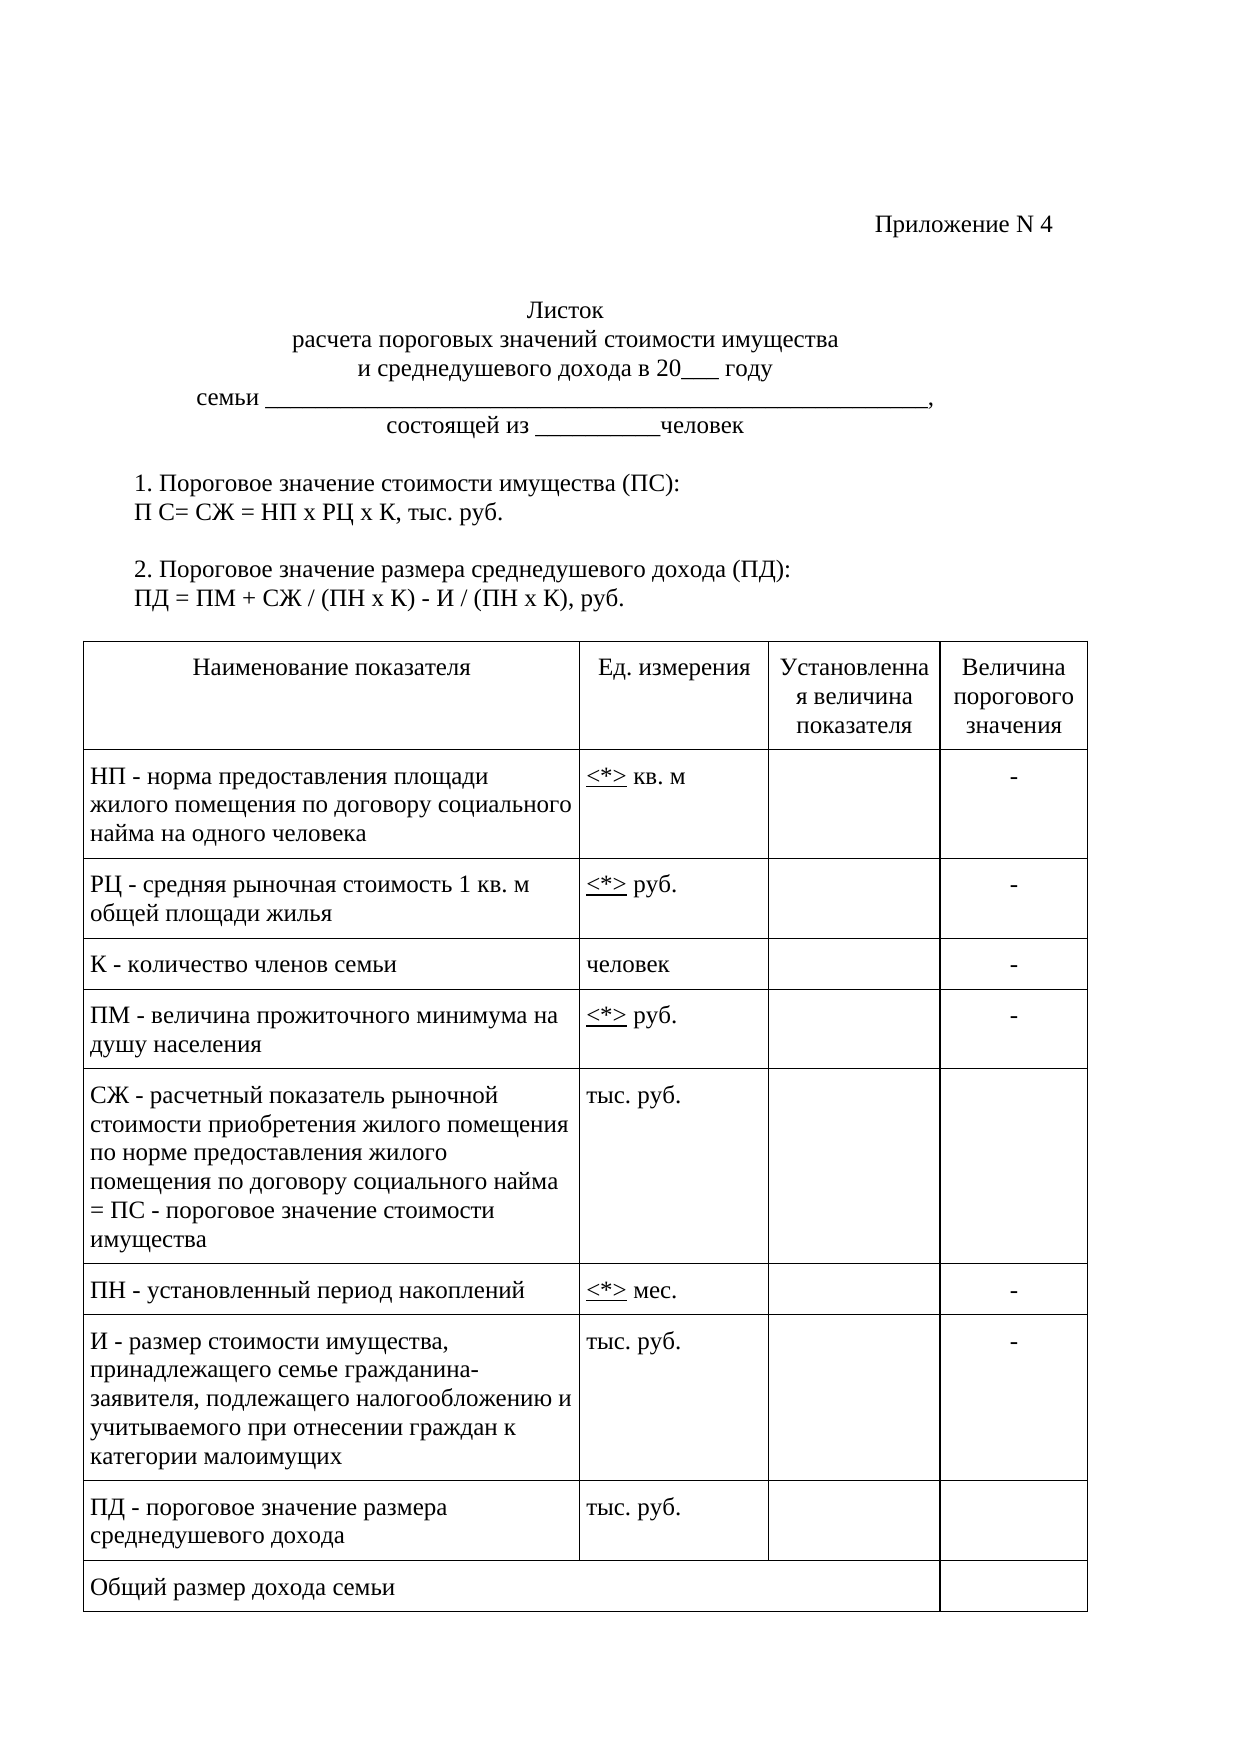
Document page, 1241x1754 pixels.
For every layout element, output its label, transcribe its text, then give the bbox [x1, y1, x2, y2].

table_cell РЦ - средняя рыночная стоимость 1 кв. м общей площади жилья [84, 859, 579, 937]
table_cell К - количество членов семьи [84, 939, 579, 988]
table_cell тыс. руб. [580, 1315, 768, 1480]
table_header Установленная величина показателя [769, 642, 939, 749]
table_cell <*> мес. [580, 1264, 768, 1314]
text Приложение N 4 [78, 209, 1053, 238]
text П С= СЖ = НП x РЦ x К, тыс. руб. [78, 497, 1053, 526]
table_cell ПД - пороговое значение размера среднедушевого дохода [84, 1481, 579, 1560]
table_cell [769, 859, 939, 937]
table_cell [769, 1481, 939, 1560]
table_cell Общий размер дохода семьи [84, 1561, 939, 1611]
table_cell [769, 750, 939, 858]
text и среднедушевого дохода в 20___ году [78, 353, 1053, 382]
table_cell - [941, 859, 1087, 937]
table_cell [769, 1264, 939, 1314]
table_cell - [941, 939, 1087, 988]
table_cell <*> руб. [580, 859, 768, 937]
table_cell [769, 990, 939, 1068]
table_cell <*> руб. [580, 990, 768, 1068]
table_header Величина порогового значения [941, 642, 1087, 749]
text ПД = ПМ + СЖ / (ПН x К) - И / (ПН x К), руб. [78, 583, 1053, 612]
table_cell тыс. руб. [580, 1069, 768, 1263]
text семьи _____________________________________________________, [78, 382, 1053, 411]
table_cell [941, 1561, 1087, 1611]
table_cell - [941, 1264, 1087, 1314]
text состоящей из __________человек [78, 411, 1053, 439]
table_cell ПН - установленный период накоплений [84, 1264, 579, 1314]
table_cell [769, 1069, 939, 1263]
table_cell И - размер стоимости имущества, принадлежащего семье гражданина-заявителя, подлежащего налогообложению и учитываемого при отнесении граждан к категории малоимущих [84, 1315, 579, 1480]
table_cell человек [580, 939, 768, 988]
table_header Ед. измерения [580, 642, 768, 749]
table_cell - [941, 990, 1087, 1068]
table_cell [941, 1069, 1087, 1263]
table_cell - [941, 1315, 1087, 1480]
table_header Наименование показателя [84, 642, 579, 749]
table_cell <*> кв. м [580, 750, 768, 858]
table_cell [941, 1481, 1087, 1560]
text 2. Пороговое значение размера среднедушевого дохода (ПД): [78, 554, 1053, 583]
table_cell тыс. руб. [580, 1481, 768, 1560]
text расчета пороговых значений стоимости имущества [78, 324, 1053, 353]
text Листок [78, 296, 1053, 324]
table_cell ПМ - величина прожиточного минимума на душу населения [84, 990, 579, 1068]
text 1. Пороговое значение стоимости имущества (ПС): [78, 468, 1053, 497]
table_cell НП - норма предоставления площади жилого помещения по договору социального найма на одного человека [84, 750, 579, 858]
table_cell - [941, 750, 1087, 858]
table_cell СЖ - расчетный показатель рыночной стоимости приобретения жилого помещения по норме предоставления жилого помещения по договору социального найма = ПС - пороговое значение стоимости имущества [84, 1069, 579, 1263]
table_cell [769, 1315, 939, 1480]
table_cell [769, 939, 939, 988]
